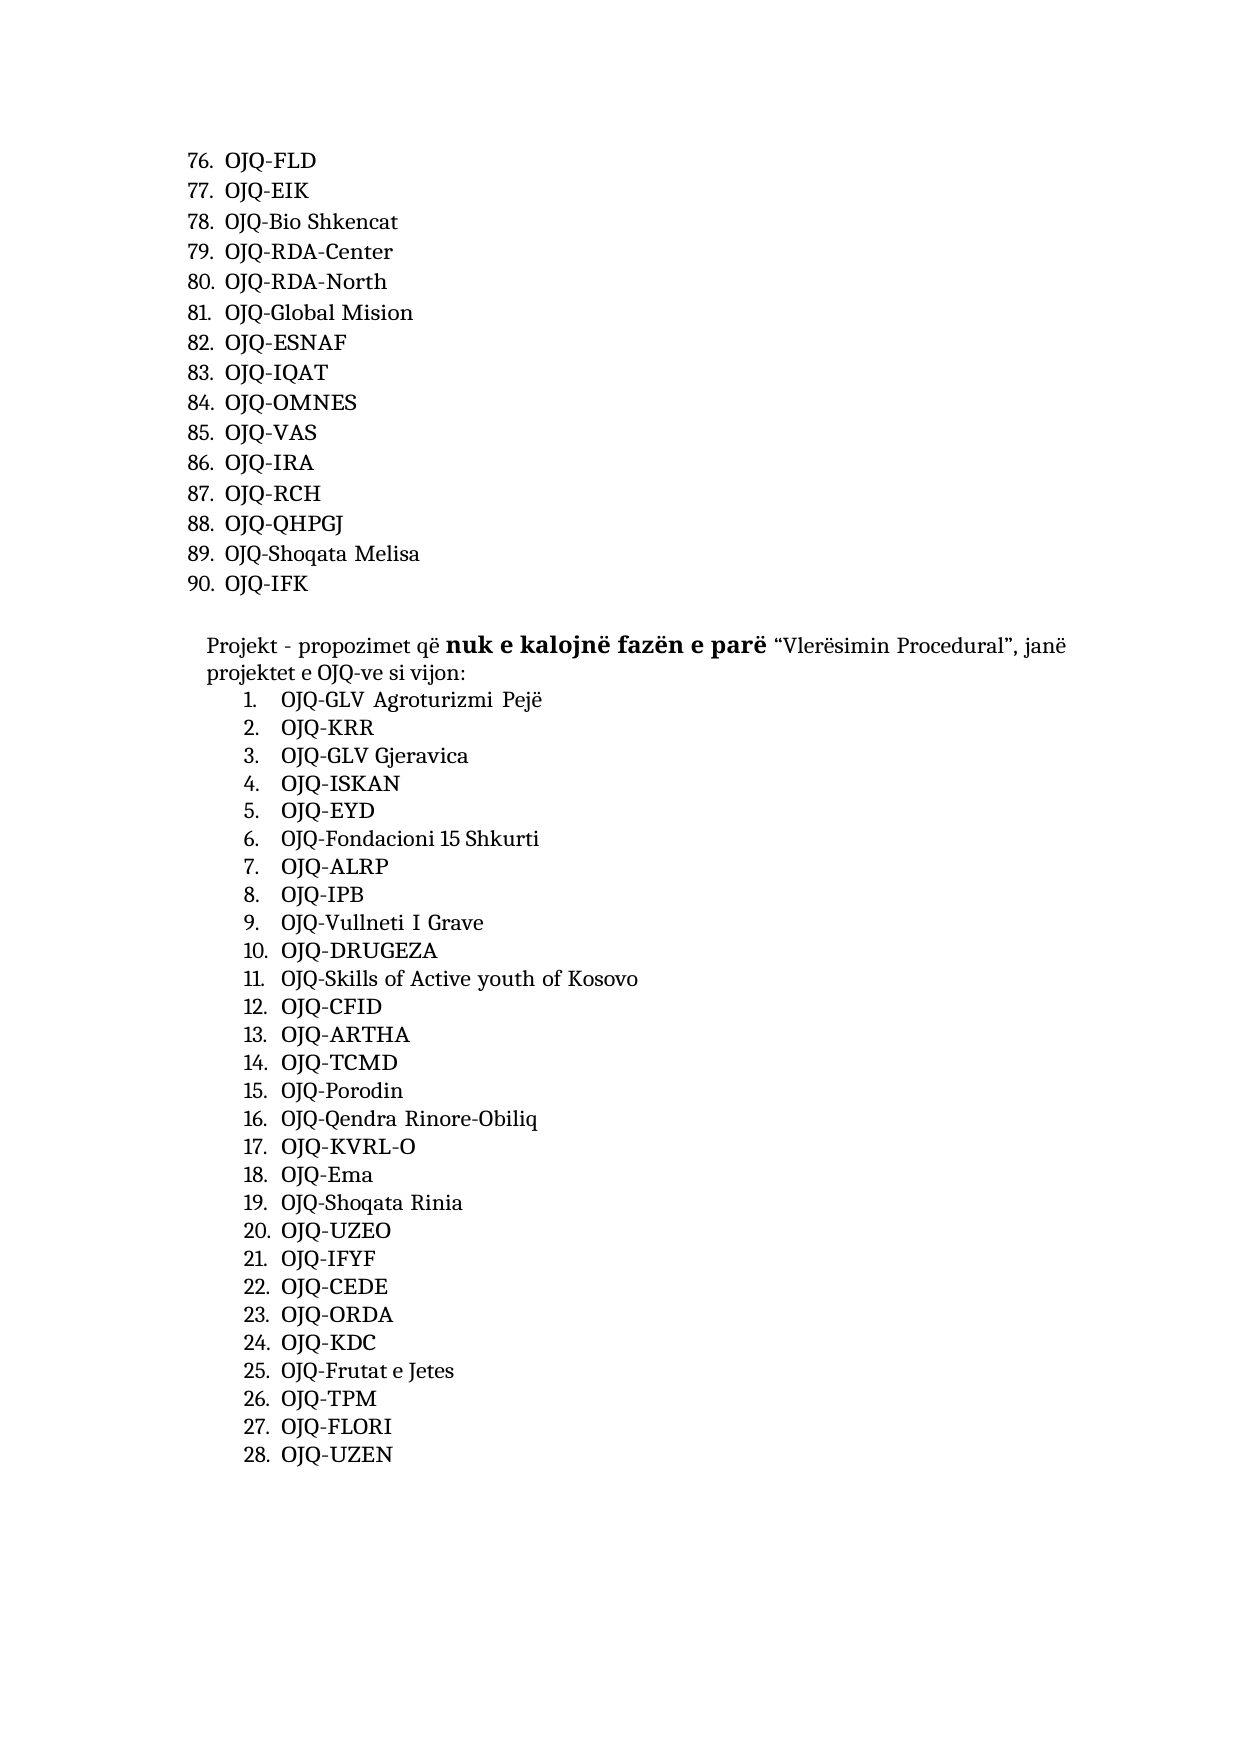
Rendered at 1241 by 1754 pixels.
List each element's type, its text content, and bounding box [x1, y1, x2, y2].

list OJQ-IFYF [244, 1246, 1094, 1272]
list OJQ-Qendra Rinore-Obiliq [244, 1106, 1094, 1132]
list OJQ-TCMD [244, 1050, 1094, 1076]
list OJQ-Ema [244, 1162, 1094, 1188]
list OJQ-CFID [244, 994, 1094, 1020]
text Projekt - propozimet që nuk e kalojnë fazën e parë “Vlerësimin Procedural”, janë projektet e OJQ-ve si vijon: [206, 629, 1094, 686]
list OJQ-IQAT [187, 360, 1094, 386]
list OJQ-Fondacioni 15 Shkurti [244, 826, 1094, 852]
list OJQ-KVRL-O [244, 1134, 1094, 1160]
list OJQ-QHPGJ [187, 511, 1094, 537]
list OJQ-ESNAF [187, 329, 1094, 356]
list OJQ-Frutat e Jetes [244, 1358, 1094, 1384]
list OJQ-UZEN [244, 1442, 1094, 1468]
list OJQ-GLV Agroturizmi Pejë [244, 686, 1094, 713]
list OJQ-FLD [187, 148, 1094, 174]
list OJQ-ORDA [244, 1302, 1094, 1328]
list OJQ-EIK [187, 178, 1094, 205]
list OJQ-Global Mision [187, 299, 1094, 326]
list OJQ-Bio Shkencat [187, 208, 1094, 235]
list OJQ-KRR [244, 714, 1094, 741]
list OJQ-IFK [187, 571, 1094, 598]
list OJQ-UZEO [244, 1218, 1094, 1244]
list OJQ-Porodin [244, 1078, 1094, 1104]
list OJQ-KDC [244, 1330, 1094, 1356]
list OJQ-Vullneti I Grave [244, 910, 1094, 936]
list OJQ-CEDE [244, 1274, 1094, 1300]
list OJQ-ARTHA [244, 1022, 1094, 1048]
list OJQ-ALRP [244, 854, 1094, 881]
list OJQ-FLORI [244, 1414, 1094, 1440]
list OJQ-RCH [187, 480, 1094, 507]
list OJQ-VAS [187, 420, 1094, 446]
list OJQ-IPB [244, 882, 1094, 908]
list OJQ-RDA-Center [187, 239, 1094, 265]
list OJQ-TPM [244, 1386, 1094, 1412]
list OJQ-OMNES [187, 390, 1094, 416]
list OJQ-IRA [187, 450, 1094, 477]
list OJQ-RDA-North [187, 269, 1094, 295]
list OJQ-ISKAN [244, 770, 1094, 797]
list OJQ-Shoqata Melisa [187, 541, 1094, 567]
list OJQ-Skills of Active youth of Kosovo [244, 966, 1094, 992]
list OJQ-DRUGEZA [244, 938, 1094, 964]
list OJQ-EYD [244, 798, 1094, 825]
list OJQ-Shoqata Rinia [244, 1190, 1094, 1216]
list OJQ-GLV Gjeravica [244, 742, 1094, 769]
